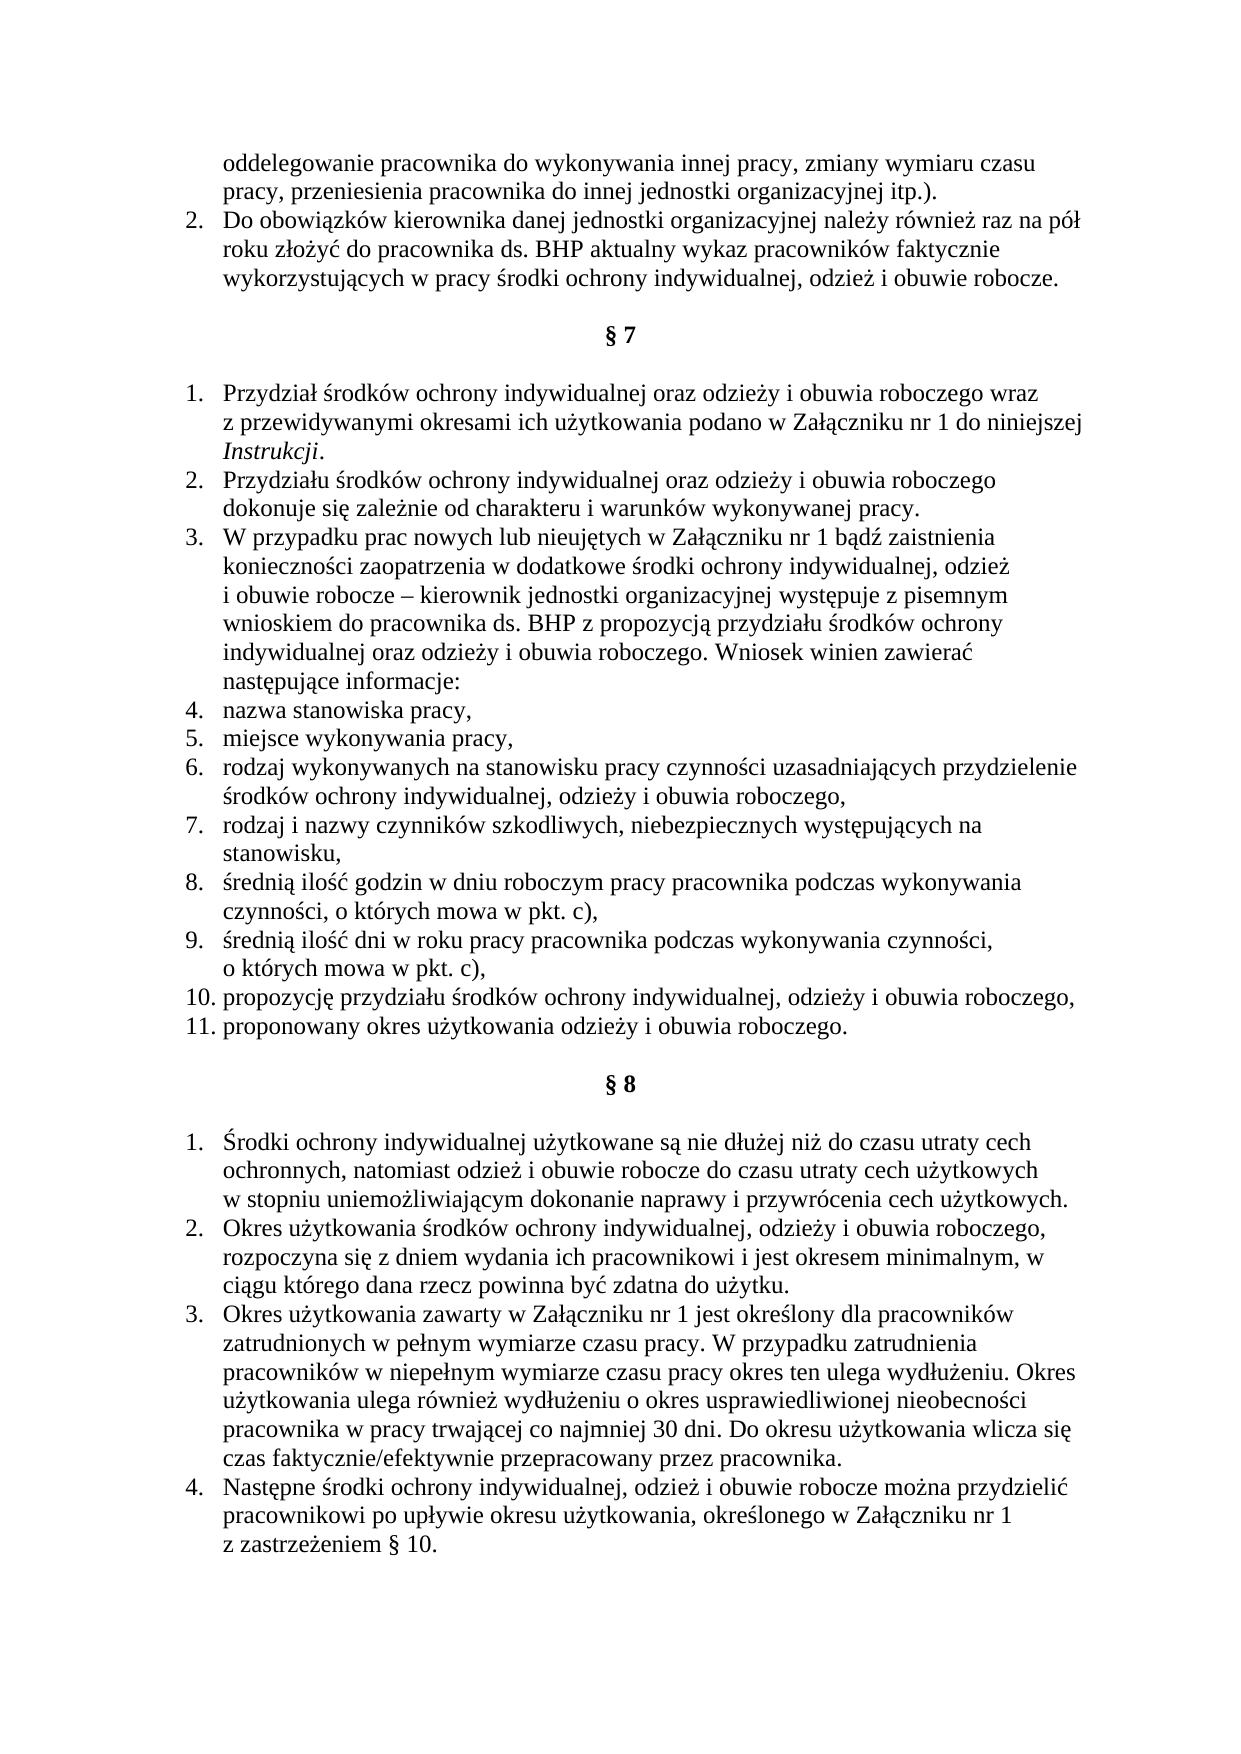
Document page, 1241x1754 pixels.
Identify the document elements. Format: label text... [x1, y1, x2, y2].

list Okres użytkowania środków ochrony indywidualnej, odzieży i obuwia roboczego, rozpoczyna się z dniem wydania ich pracownikowi i jest okresem minimalnym, w ciągu którego dana rzecz powinna być zdatna do użytku. [185, 1213, 1093, 1299]
text § 7 [148, 321, 1093, 349]
list proponowany okres użytkowania odzieży i obuwia roboczego. [185, 1011, 1093, 1040]
list rodzaj i nazwy czynników szkodliwych, niebezpiecznych występujących na stanowisku, [185, 810, 1093, 867]
list średnią ilość dni w roku pracy pracownika podczas wykonywania czynności, o których mowa w pkt. c), [185, 925, 1093, 982]
list rodzaj wykonywanych na stanowisku pracy czynności uzasadniających przydzielenie środków ochrony indywidualnej, odzieży i obuwia roboczego, [185, 752, 1093, 810]
list Środki ochrony indywidualnej użytkowane są nie dłużej niż do czasu utraty cech ochronnych, natomiast odzież i obuwie robocze do czasu utraty cech użytkowych w stopniu uniemożliwiającym dokonanie naprawy i przywrócenia cech użytkowych. [185, 1127, 1093, 1213]
list miejsce wykonywania pracy, [185, 723, 1093, 752]
list nazwa stanowiska pracy, [185, 695, 1093, 723]
list propozycję przydziału środków ochrony indywidualnej, odzieży i obuwia roboczego, [185, 982, 1093, 1011]
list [185, 148, 1093, 205]
list Następne środki ochrony indywidualnej, odzież i obuwie robocze można przydzielić pracownikowi po upływie okresu użytkowania, określonego w Załączniku nr 1 z zastrzeżeniem § 10. [185, 1472, 1093, 1558]
list W przypadku prac nowych lub nieujętych w Załączniku nr 1 bądź zaistnienia konieczności zaopatrzenia w dodatkowe środki ochrony indywidualnej, odzież i obuwie robocze – kierownik jednostki organizacyjnej występuje z pisemnym wnioskiem do pracownika ds. BHP z propozycją przydziału środków ochrony indywidualnej oraz odzieży i obuwia roboczego. Wniosek winien zawierać następujące informacje: [185, 522, 1093, 695]
list Do obowiązków kierownika danej jednostki organizacyjnej należy również raz na pół roku złożyć do pracownika ds. BHP aktualny wykaz pracowników faktycznie wykorzystujących w pracy środki ochrony indywidualnej, odzież i obuwie robocze. [185, 205, 1093, 291]
list Okres użytkowania zawarty w Załączniku nr 1 jest określony dla pracowników zatrudnionych w pełnym wymiarze czasu pracy. W przypadku zatrudnienia pracowników w niepełnym wymiarze czasu pracy okres ten ulega wydłużeniu. Okres użytkowania ulega również wydłużeniu o okres usprawiedliwionej nieobecności pracownika w pracy trwającej co najmniej 30 dni. Do okresu użytkowania wlicza się czas faktycznie/efektywnie przepracowany przez pracownika. [185, 1299, 1093, 1472]
text § 8 [148, 1069, 1093, 1098]
list Przydział środków ochrony indywidualnej oraz odzieży i obuwia roboczego wraz z przewidywanymi okresami ich użytkowania podano w Załączniku nr 1 do niniejszej Instrukcji. [185, 378, 1093, 465]
list średnią ilość godzin w dniu roboczym pracy pracownika podczas wykonywania czynności, o których mowa w pkt. c), [185, 867, 1093, 925]
list Przydziału środków ochrony indywidualnej oraz odzieży i obuwia roboczego dokonuje się zależnie od charakteru i warunków wykonywanej pracy. [185, 465, 1093, 522]
